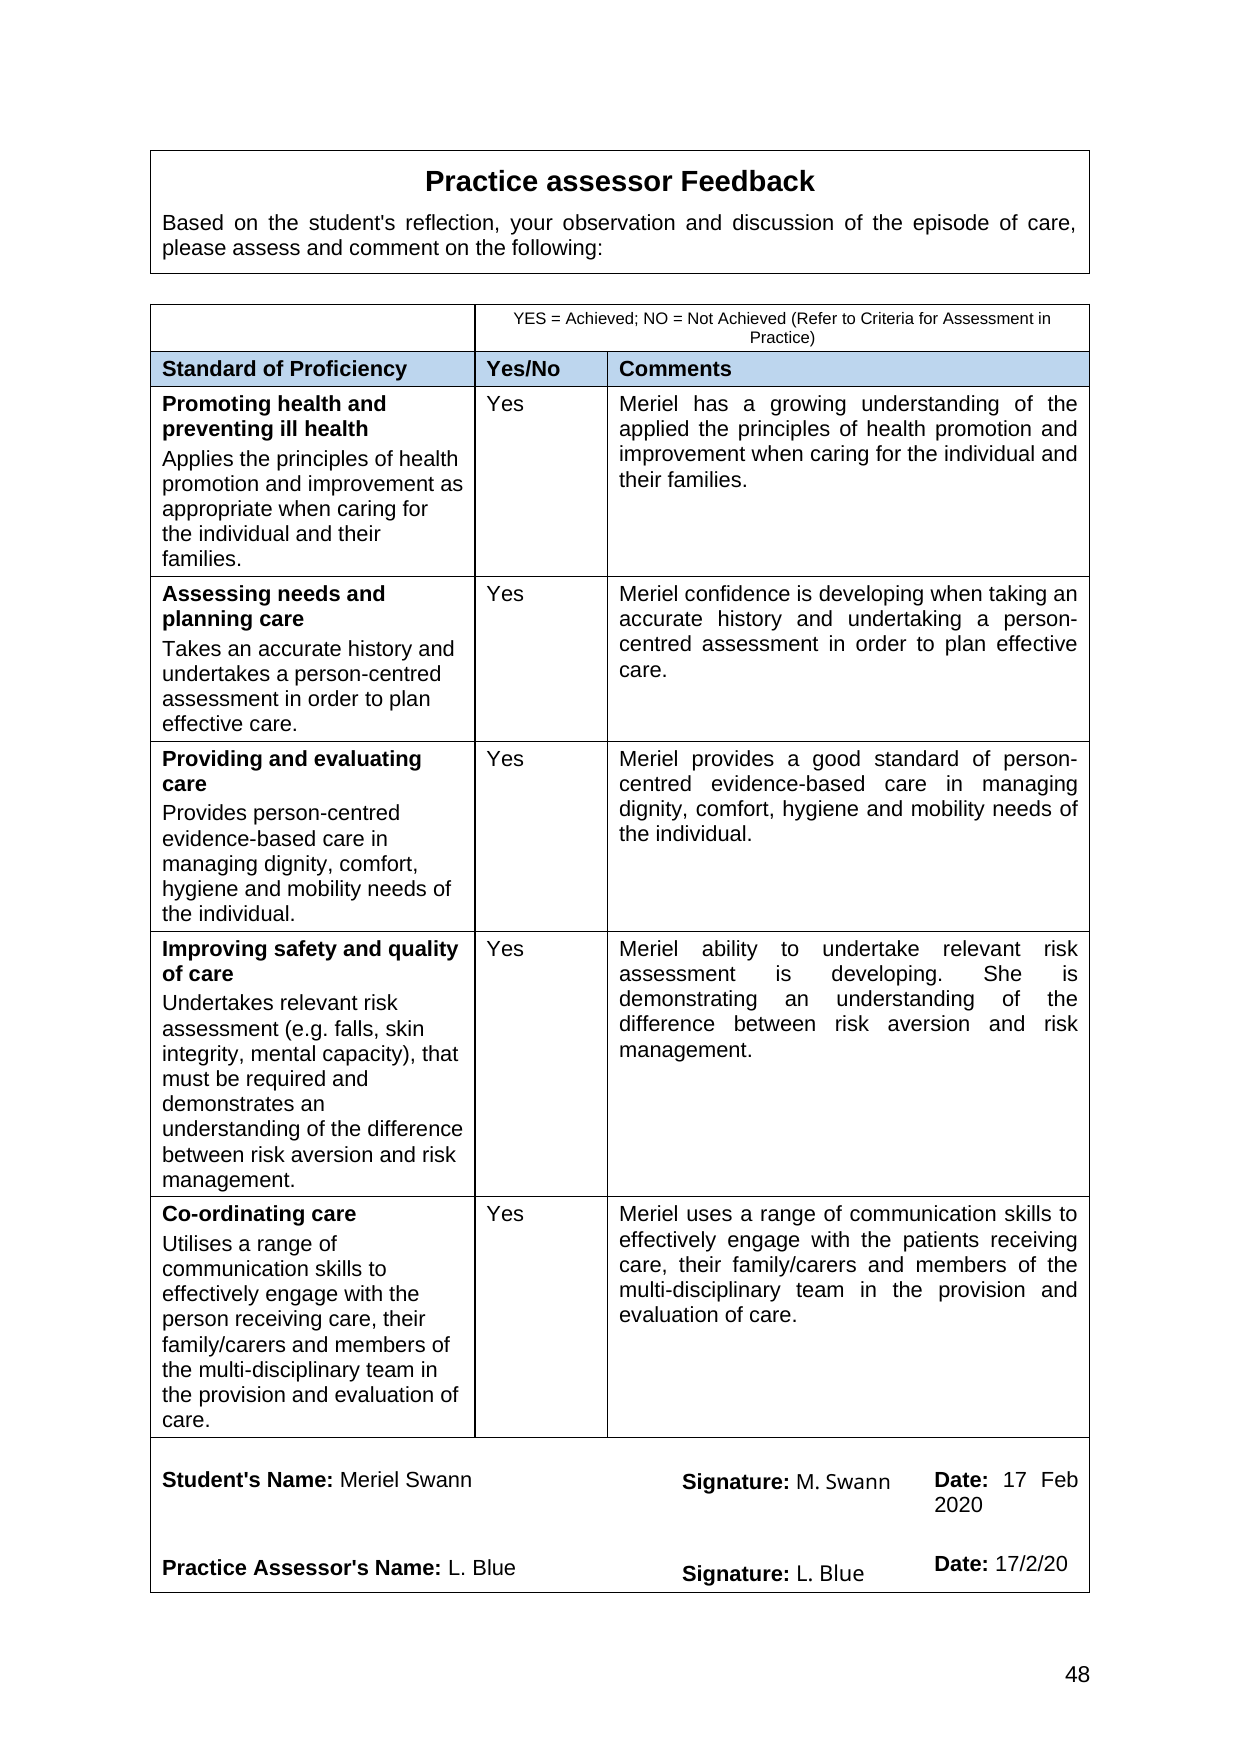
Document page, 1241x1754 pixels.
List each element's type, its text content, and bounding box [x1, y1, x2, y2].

table_cell Assessing needs and planning care Takes an accurate history and undertakes a person-centred assessment in order to plan effective care. [151, 577, 474, 741]
table_cell Improving safety and quality of care Undertakes relevant risk assessment (e.g. falls, skin integrity, mental capacity), that must be required and demonstrates an understanding of the difference between risk aversion and risk management. [151, 932, 474, 1196]
table_cell Yes [476, 577, 607, 741]
table_header [151, 305, 474, 351]
table_cell Signature: M. Swann Signature: L. Blue [671, 1438, 923, 1592]
table_cell Standard of Proficiency [151, 352, 474, 386]
table_cell Meriel has a growing understanding of the applied the principles of health promotion and improvement when caring for the individual and their families. [608, 387, 1089, 576]
table_cell Yes [476, 387, 607, 576]
table_cell Yes [476, 1197, 607, 1437]
table_cell Co-ordinating care Utilises a range of communication skills to effectively engage with the person receiving care, their family/carers and members of the multi-disciplinary team in the provision and evaluation of care. [151, 1197, 474, 1437]
table_header Practice assessor Feedback Based on the student's reflection, your observation and discussion of the episode of care, please assess and comment on the following: [151, 151, 1089, 272]
table_cell Yes [476, 932, 607, 1196]
table_cell Meriel confidence is developing when taking an accurate history and undertaking a person-centred assessment in order to plan effective care. [608, 577, 1089, 741]
table_cell Date: 17 Feb 2020 Date: 17/2/20 [923, 1438, 1089, 1592]
table_cell Comments [608, 352, 1089, 386]
table_cell Meriel provides a good standard of person-centred evidence-based care in managing dignity, comfort, hygiene and mobility needs of the individual. [608, 742, 1089, 931]
table_cell Yes [476, 742, 607, 931]
table_cell Promoting health and preventing ill health Applies the principles of health promotion and improvement as appropriate when caring for the individual and their families. [151, 387, 474, 576]
table_cell Meriel ability to undertake relevant risk assessment is developing. She is demonstrating an understanding of the difference between risk aversion and risk management. [608, 932, 1089, 1196]
table_cell Meriel uses a range of communication skills to effectively engage with the patients receiving care, their family/carers and members of the multi-disciplinary team in the provision and evaluation of care. [608, 1197, 1089, 1437]
table_cell Yes/No [476, 352, 607, 386]
table_header YES = Achieved; NO = Not Achieved (Refer to Criteria for Assessment in Practice) [476, 305, 1089, 351]
table_cell Providing and evaluating care Provides person-centred evidence-based care in managing dignity, comfort, hygiene and mobility needs of the individual. [151, 742, 474, 931]
table_cell Student's Name: Meriel Swann Practice Assessor's Name: L. Blue [151, 1438, 671, 1592]
